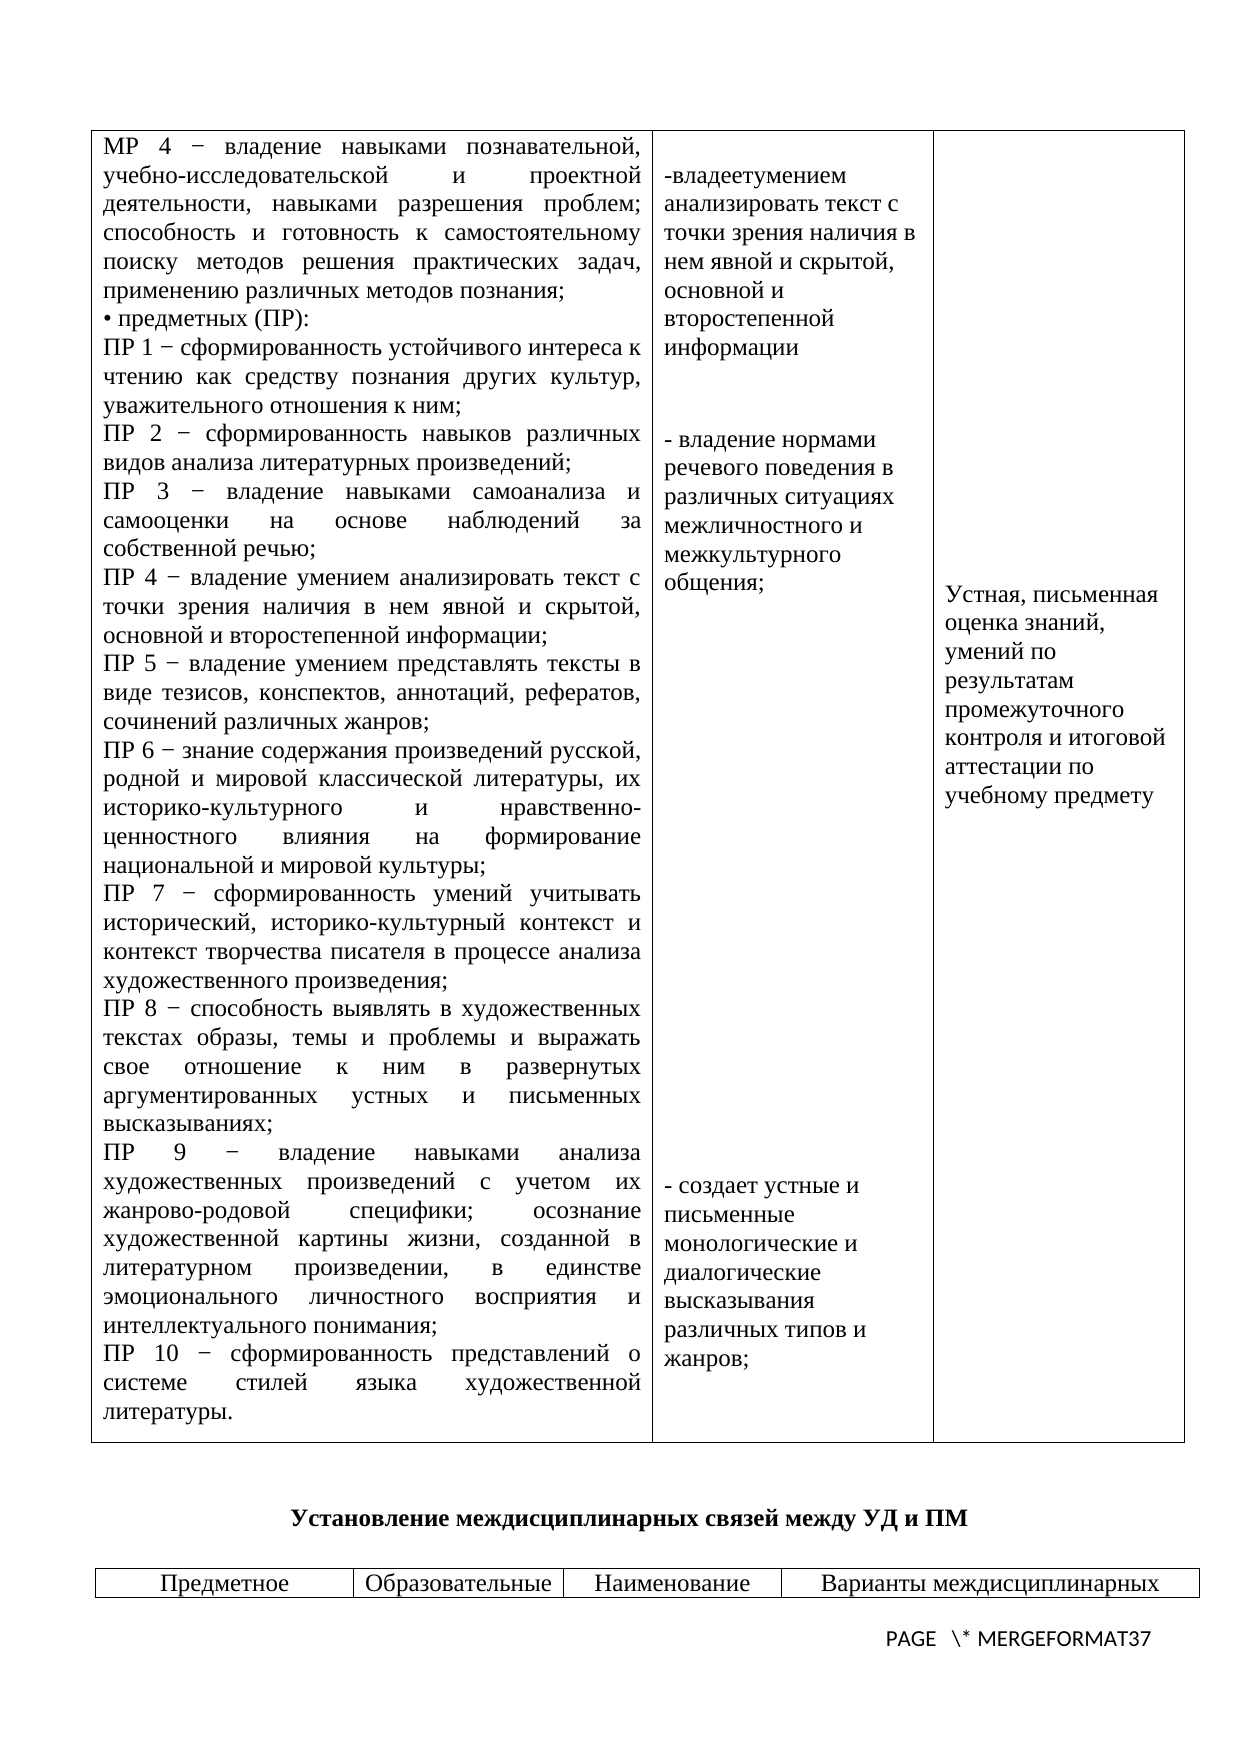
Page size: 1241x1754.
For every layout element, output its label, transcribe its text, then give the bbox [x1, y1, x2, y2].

text Установление междисциплинарных связей между УД и ПМ [106, 1503, 1152, 1532]
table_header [96, 1569, 353, 1597]
table_header Наименование УД, ПМ [564, 1569, 781, 1597]
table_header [354, 1569, 563, 1597]
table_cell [92, 131, 652, 1442]
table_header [782, 1569, 1199, 1597]
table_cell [653, 131, 933, 1442]
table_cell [934, 131, 1184, 1442]
